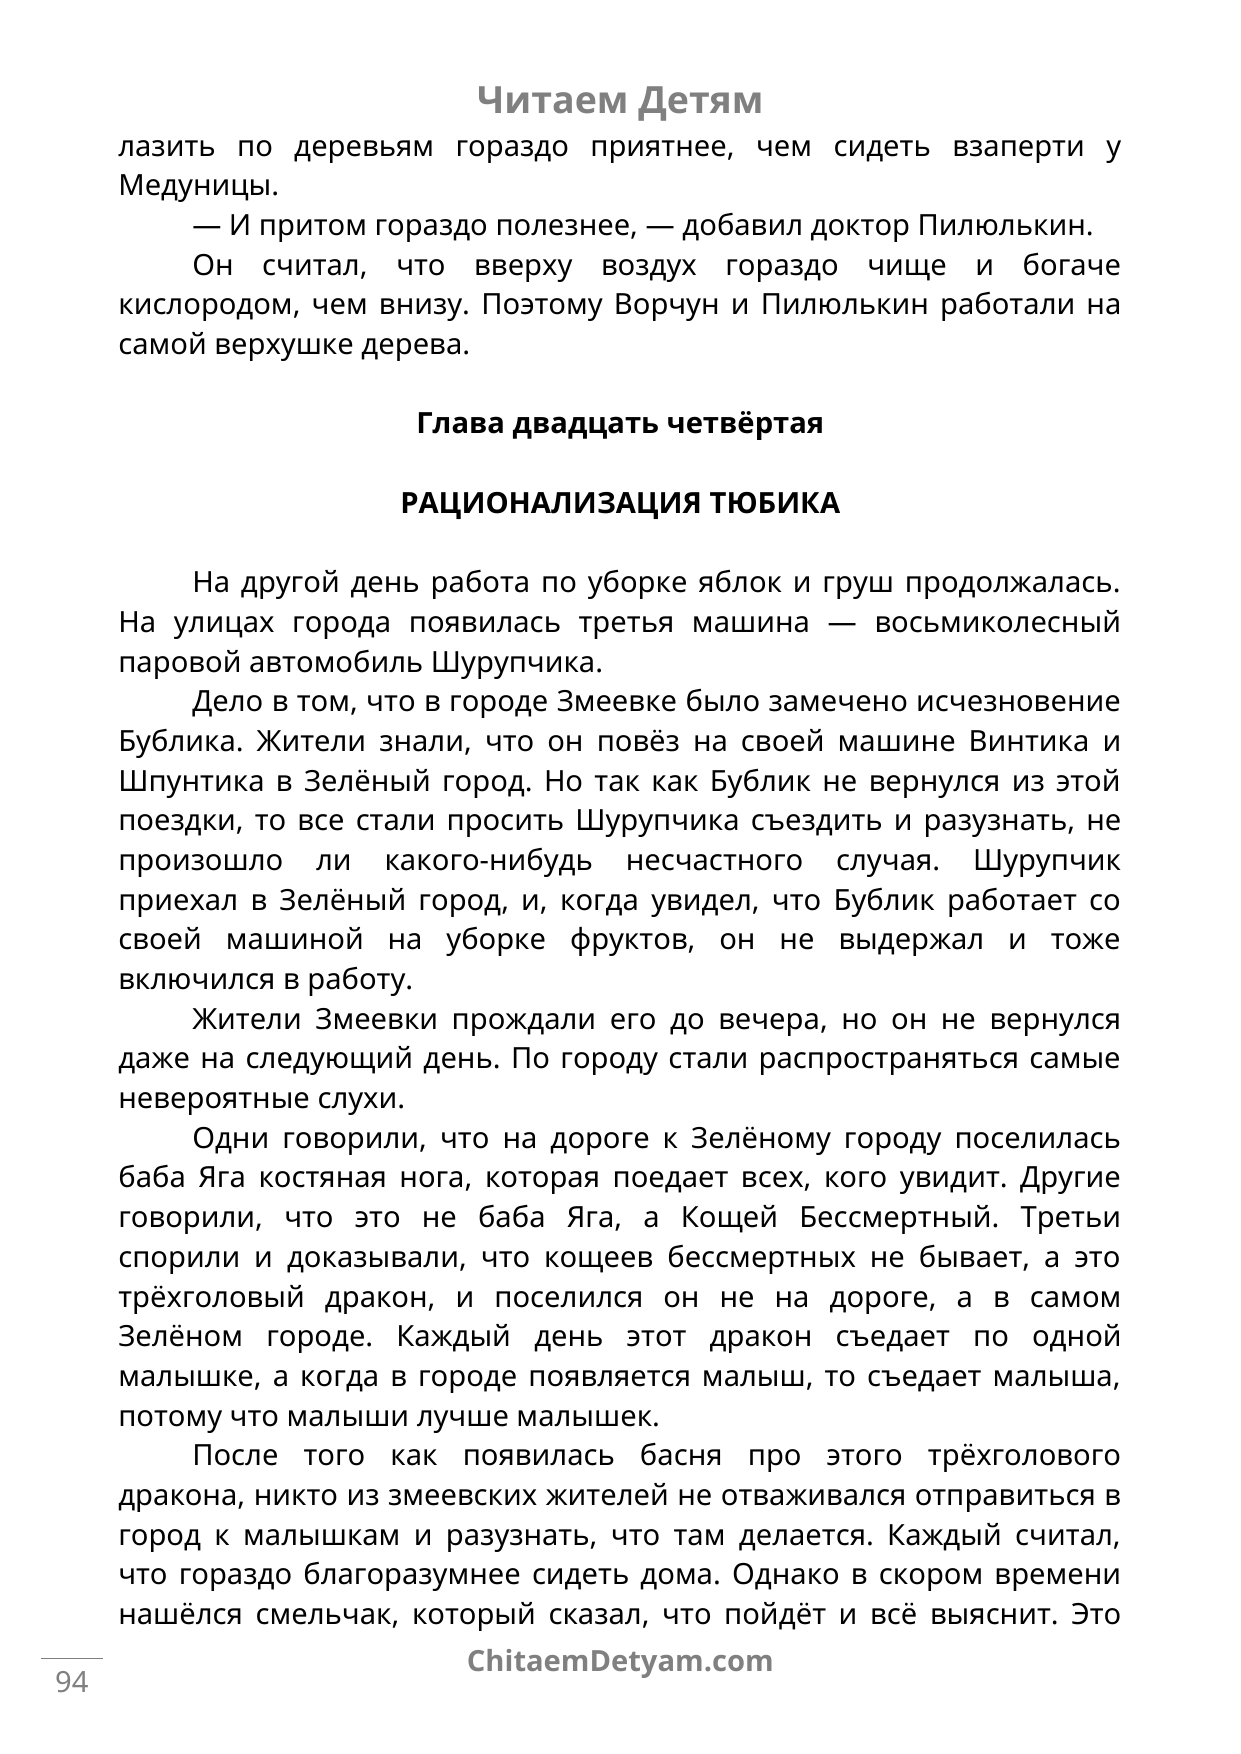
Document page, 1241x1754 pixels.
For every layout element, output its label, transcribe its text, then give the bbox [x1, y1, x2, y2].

text Дело в том, что в городе Змеевке было замечено исчезновение Бублика. Жители знали, что он повёз на своей машине Винтика и Шпунтика в Зелёный город. Но так как Бублик не вернулся из этой поездки, то все стали просить Шурупчика съездить и разузнать, не произошло ли какого-нибудь несчастного случая. Шурупчик приехал в Зелёный город, и, когда увидел, что Бублик работает со своей машиной на уборке фруктов, он не выдержал и тоже включился в работу. [118, 681, 1122, 998]
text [118, 125, 1122, 204]
text На другой день работа по уборке яблок и груш продолжалась. На улицах города появилась третья машина — восьмиколесный паровой автомобиль Шурупчика. [118, 561, 1122, 681]
text — И притом гораздо полезнее, — добавил доктор Пилюлькин. [118, 204, 1122, 244]
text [118, 1434, 1122, 1633]
text Жители Змеевки прождали его до вечера, но он не вернулся даже на следующий день. По городу стали распространяться самые невероятные слухи. [118, 998, 1122, 1117]
subtitle Глава двадцать четвёртая РАЦИОНАЛИЗАЦИЯ ТЮБИКА [118, 403, 1122, 522]
text Одни говорили, что на дороге к Зелёному городу поселилась баба Яга костяная нога, которая поедает всех, кого увидит. Другие говорили, что это не баба Яга, а Кощей Бессмертный. Третьи спорили и доказывали, что кощеев бессмертных не бывает, а это трёхголовый дракон, и поселился он не на дороге, а в самом Зелёном городе. Каждый день этот дракон съедает по одной малышке, а когда в городе появляется малыш, то съедает малыша, потому что малыши лучше малышек. [118, 1117, 1122, 1434]
text Он считал, что вверху воздух гораздо чище и богаче кислородом, чем внизу. Поэтому Ворчун и Пилюлькин работали на самой верхушке дерева. [118, 244, 1122, 363]
